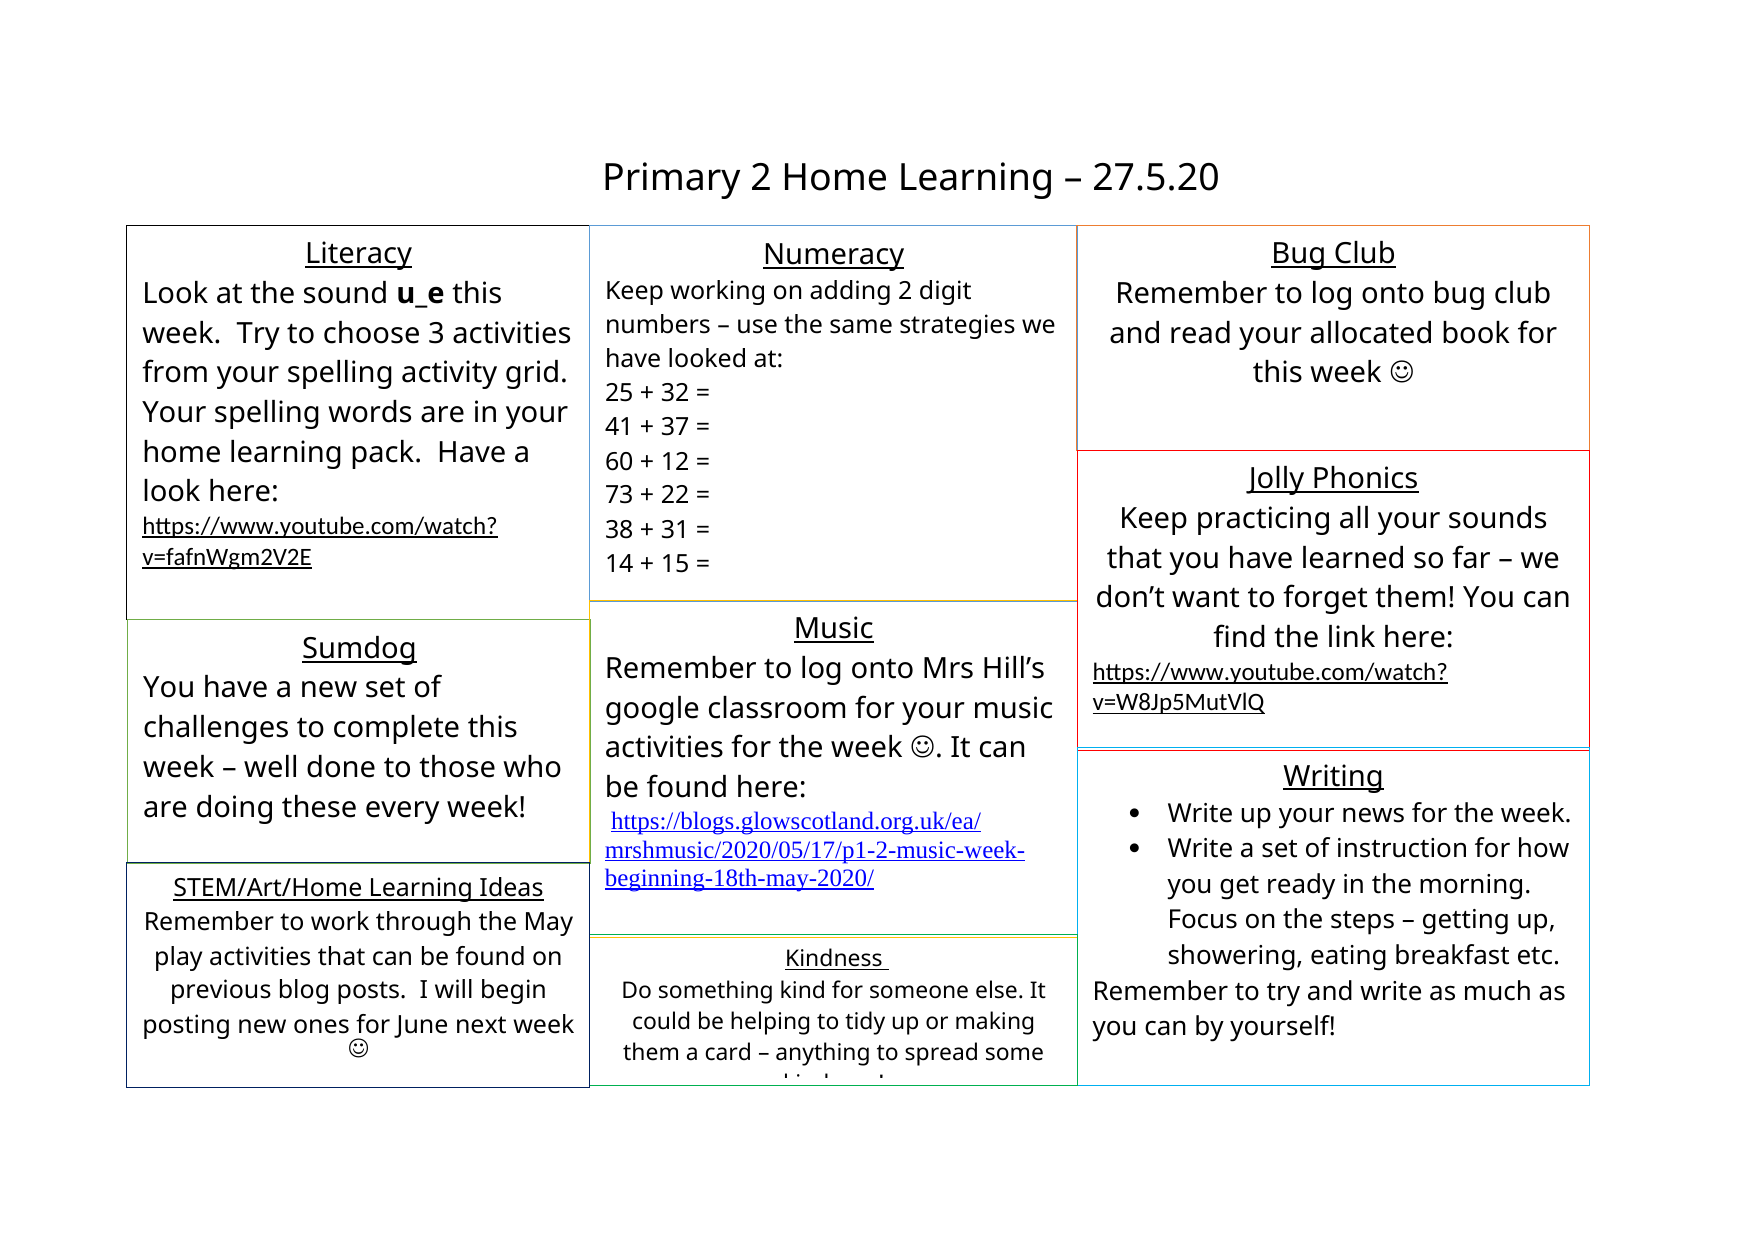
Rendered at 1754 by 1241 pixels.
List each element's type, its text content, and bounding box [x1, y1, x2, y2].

list Primary 2 Home Learning – 27.5.20 [150, 150, 1604, 201]
